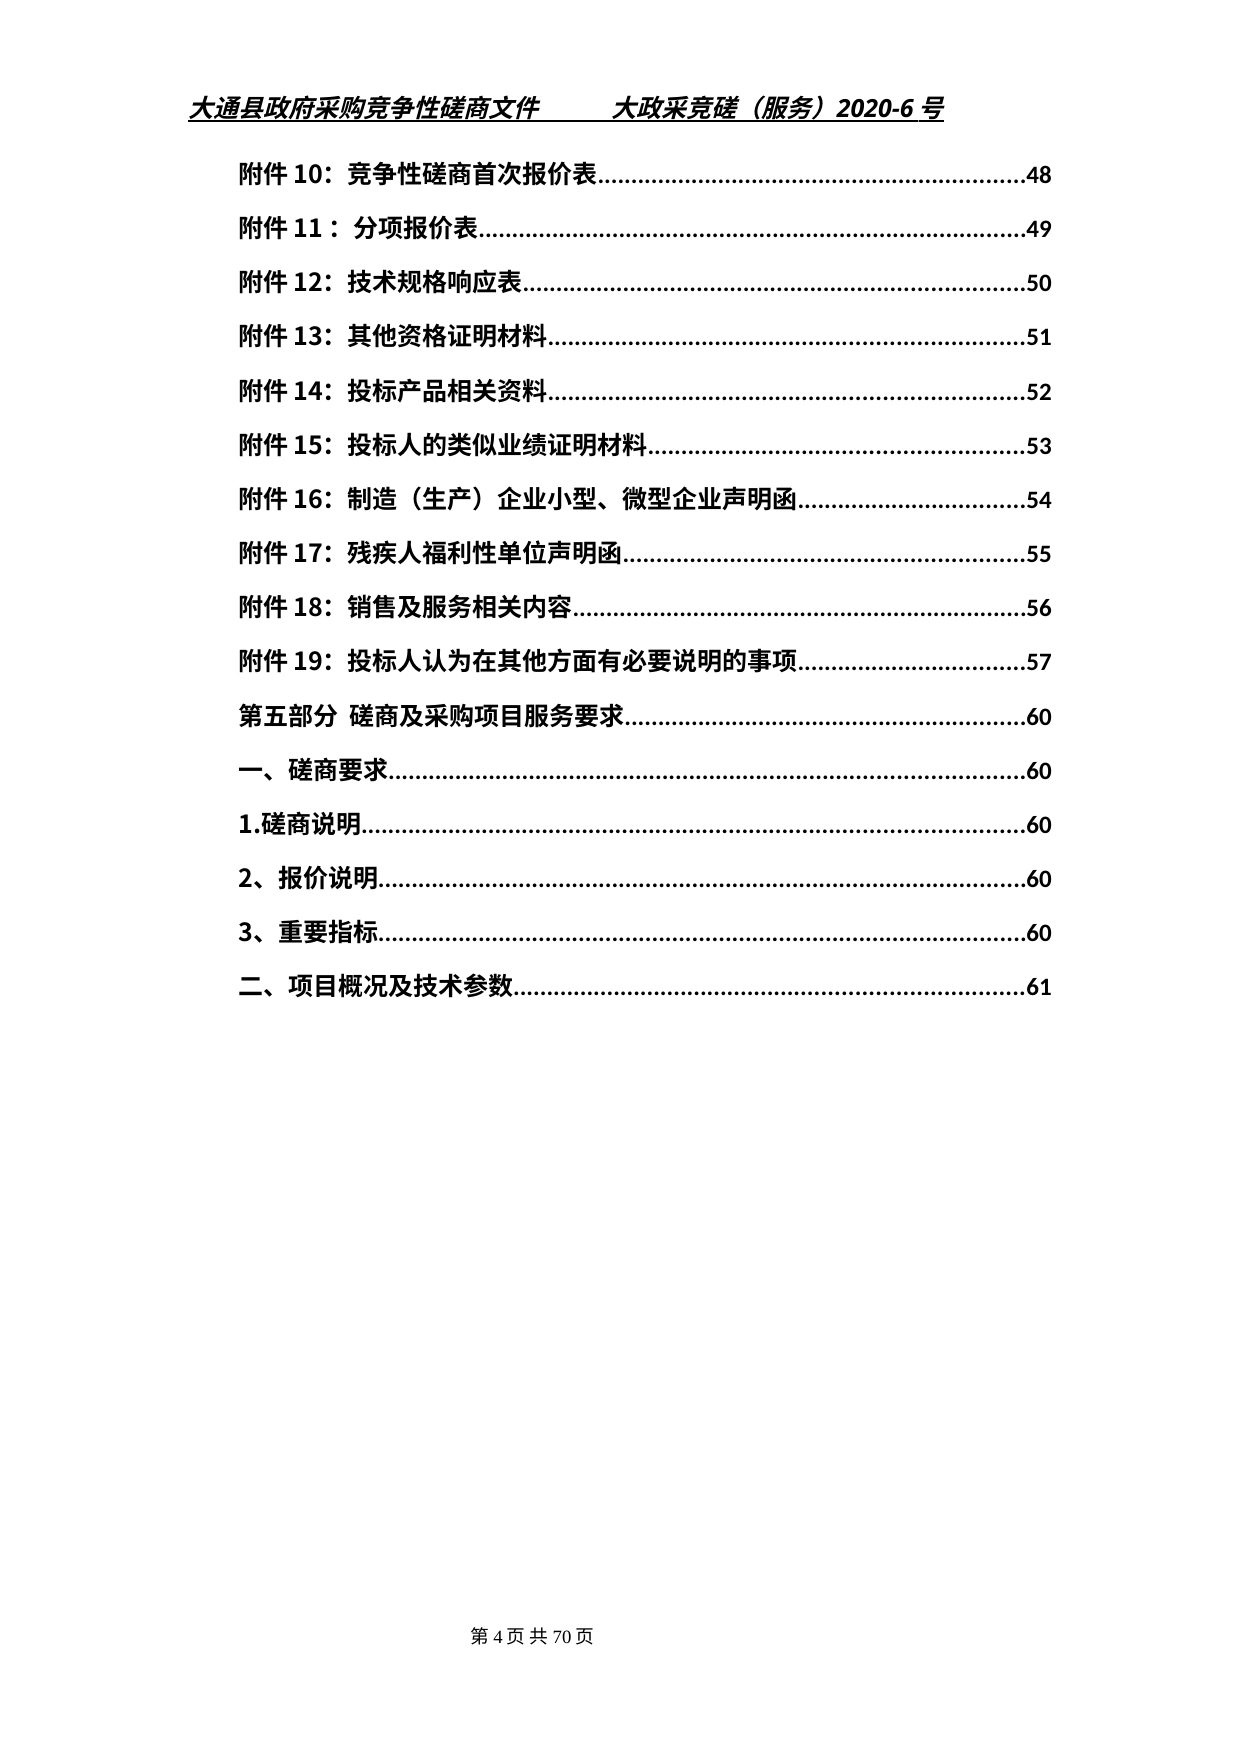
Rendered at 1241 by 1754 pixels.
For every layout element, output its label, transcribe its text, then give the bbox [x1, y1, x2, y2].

text 附件17：残疾人福利性单位声明函 55 [188, 529, 1052, 571]
text 附件13：其他资格证明材料 51 [188, 312, 1052, 354]
text 二、项目概况及技术参数 61 [188, 962, 1052, 1004]
text 第五部分 磋商及采购项目服务要求 60 [188, 692, 1052, 733]
text 3、重要指标 60 [188, 908, 1052, 950]
text 附件18：销售及服务相关内容 56 [188, 583, 1052, 625]
text 附件19：投标人认为在其他方面有必要说明的事项 57 [188, 637, 1052, 679]
text 2、报价说明 60 [188, 854, 1052, 896]
text 附件15：投标人的类似业绩证明材料 53 [188, 421, 1052, 462]
text 附件12：技术规格响应表 50 [188, 258, 1052, 300]
text 一、磋商要求 60 [188, 746, 1052, 787]
text 附件10：竞争性磋商首次报价表 48 [188, 150, 1052, 192]
text 附件14：投标产品相关资料 52 [188, 367, 1052, 408]
text 附件16：制造（生产）企业小型、微型企业声明函 54 [188, 475, 1052, 517]
text 附件11 ：分项报价表 49 [188, 204, 1052, 246]
text 1.磋商说明 60 [188, 800, 1052, 842]
